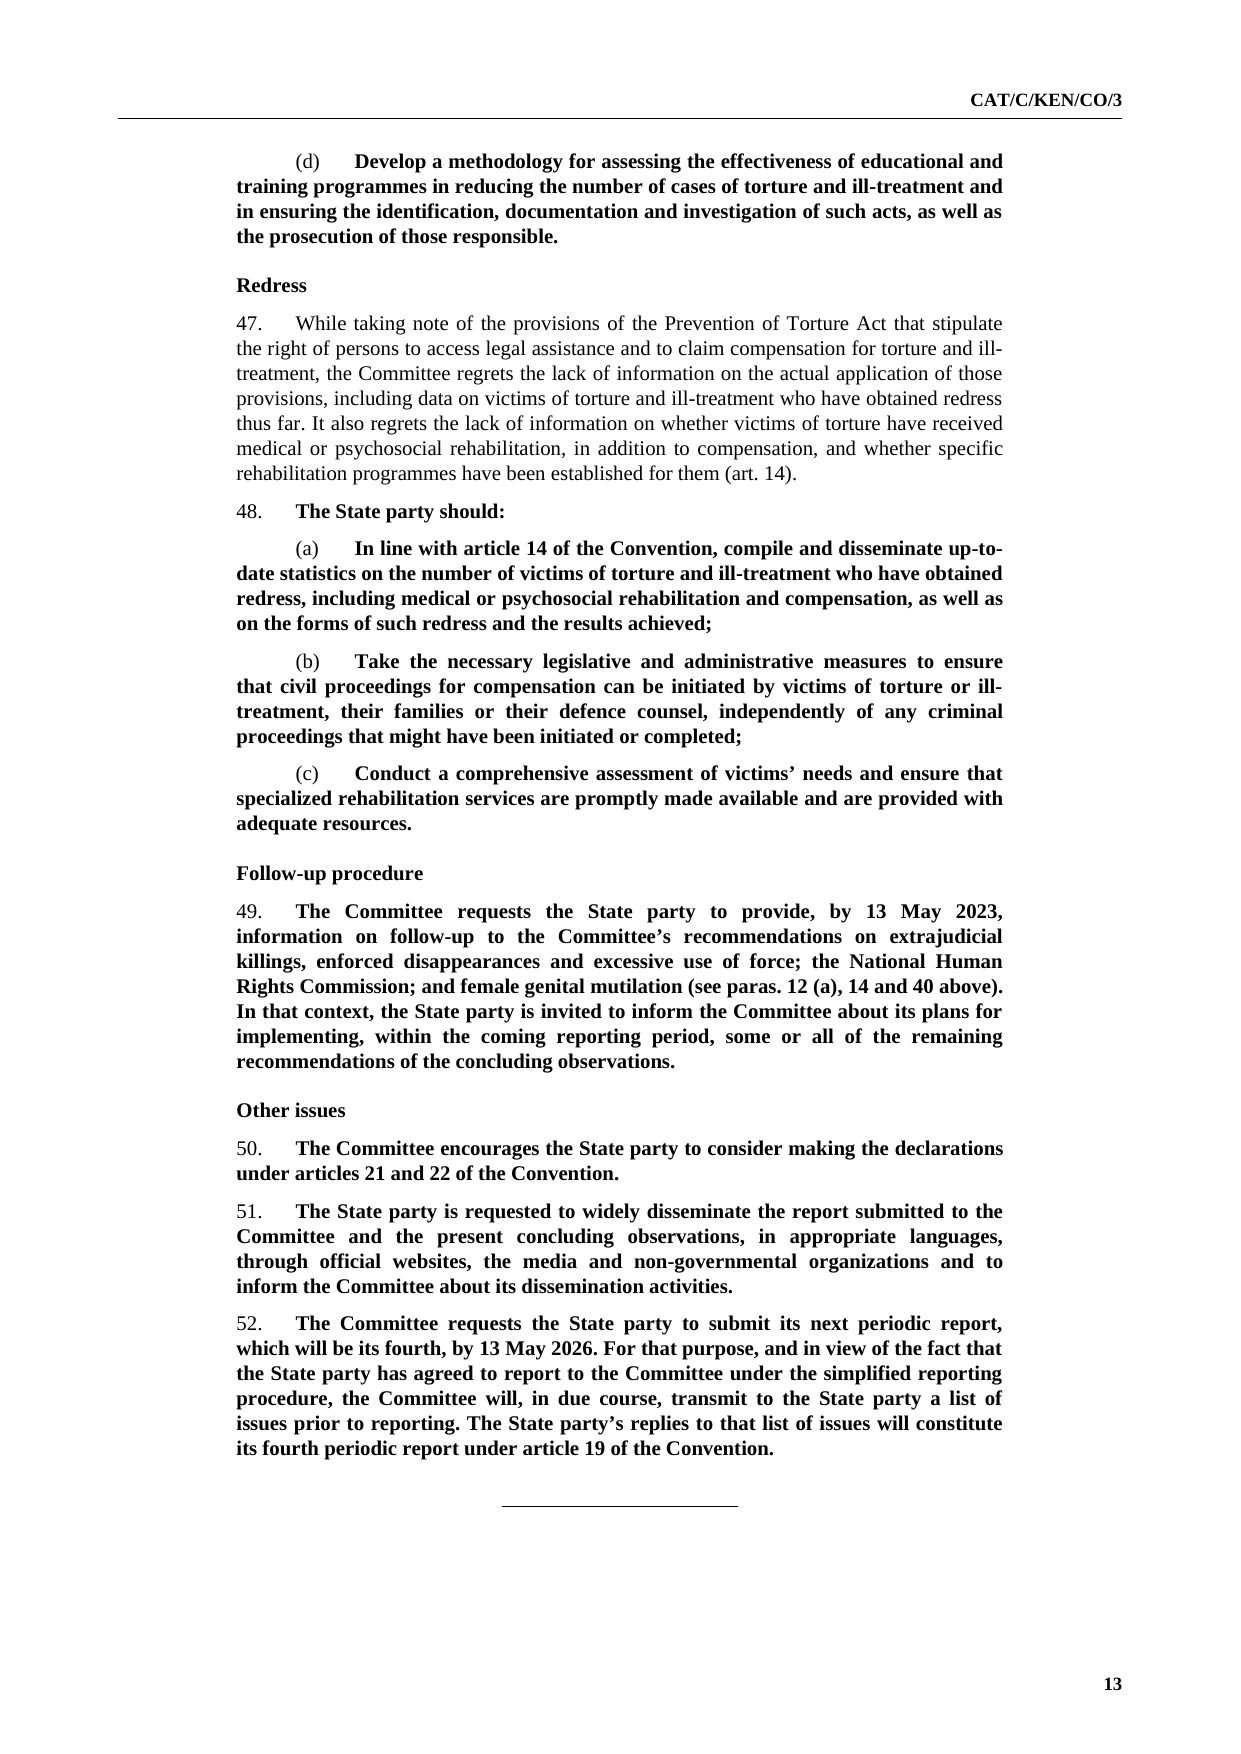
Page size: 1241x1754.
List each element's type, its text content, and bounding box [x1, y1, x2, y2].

text 50. The Committee encourages the State party to consider making the declarations under articles 21 and 22 of the Convention. [236, 1135, 1004, 1185]
text Redress [118, 273, 1004, 298]
text (d) Develop a methodology for assessing the effectiveness of educational and training programmes in reducing the number of cases of torture and ill-treatment and in ensuring the identification, documentation and investigation of such acts, as well as the prosecution of those responsible. [236, 148, 1004, 248]
text 52. The Committee requests the State party to submit its next periodic report, which will be its fourth, by 13 May 2026. For that purpose, and in view of the fact that the State party has agreed to report to the Committee under the simplified reporting procedure, the Committee will, in due course, transmit to the State party a list of issues prior to reporting. The State party’s replies to that list of issues will constitute its fourth periodic report under article 19 of the Convention. [236, 1310, 1004, 1460]
text 48. The State party should: [236, 498, 1004, 523]
text (a) In line with article 14 of the Convention, compile and disseminate up-to-date statistics on the number of victims of torture and ill-treatment who have obtained redress, including medical or psychosocial rehabilitation and compensation, as well as on the forms of such redress and the results achieved; [236, 535, 1004, 635]
text Follow-up procedure [118, 860, 1004, 885]
text 47. While taking note of the provisions of the Prevention of Torture Act that stipulate the right of persons to access legal assistance and to claim compensation for torture and ill-treatment, the Committee regrets the lack of information on the actual application of those provisions, including data on victims of torture and ill-treatment who have obtained redress thus far. It also regrets the lack of information on whether victims of torture have received medical or psychosocial rehabilitation, in addition to compensation, and whether specific rehabilitation programmes have been established for them (art. 14). [236, 310, 1004, 485]
text (c) Conduct a comprehensive assessment of victims’ needs and ensure that specialized rehabilitation services are promptly made available and are provided with adequate resources. [236, 760, 1004, 835]
text (b) Take the necessary legislative and administrative measures to ensure that civil proceedings for compensation can be initiated by victims of torture or ill-treatment, their families or their defence counsel, independently of any criminal proceedings that might have been initiated or completed; [236, 648, 1004, 748]
text 51. The State party is requested to widely disseminate the report submitted to the Committee and the present concluding observations, in appropriate languages, through official websites, the media and non-governmental organizations and to inform the Committee about its dissemination activities. [236, 1198, 1004, 1298]
text 49. The Committee requests the State party to provide, by 13 May 2023, information on follow-up to the Committee’s recommendations on extrajudicial killings, enforced disappearances and excessive use of force; the National Human Rights Commission; and female genital mutilation (see paras. 12 (a), 14 and 40 above). In that context, the State party is invited to inform the Committee about its plans for implementing, within the coming reporting period, some or all of the remaining recommendations of the concluding observations. [236, 898, 1004, 1073]
text Other issues [118, 1098, 1004, 1123]
